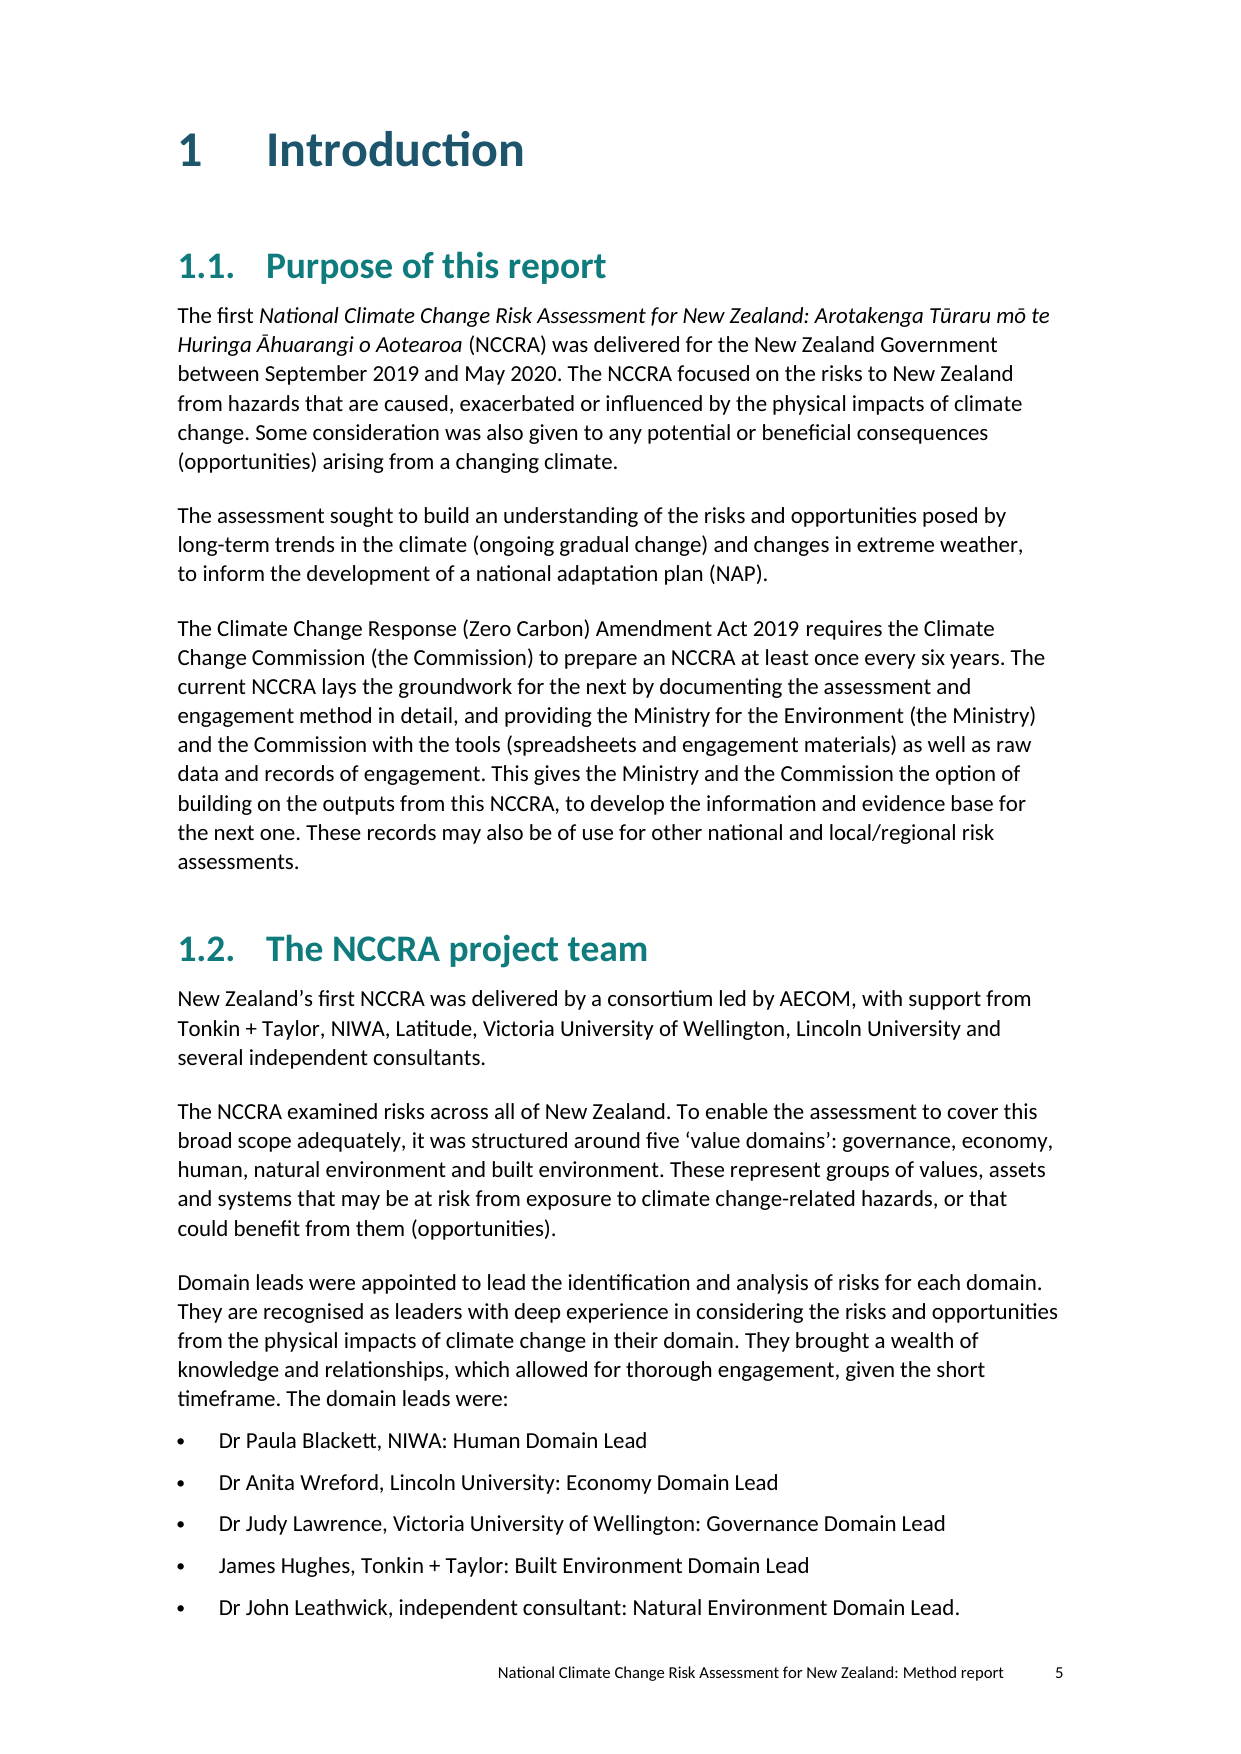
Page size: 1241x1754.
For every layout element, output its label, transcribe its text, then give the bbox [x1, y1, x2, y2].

text Dr Judy Lawrence, Victoria University of Wellington: Governance Domain Lead [177, 1508, 1063, 1537]
text Domain leads were appointed to lead the identification and analysis of risks for each domain. They are recognised as leaders with deep experience in considering the risks and opportunities from the physical impacts of climate change in their domain. They brought a wealth of knowledge and relationships, which allowed for thorough engagement, given the short timeframe. The domain leads were: [177, 1267, 1063, 1412]
text Dr John Leathwick, independent consultant: Natural Environment Domain Lead. [177, 1592, 1063, 1621]
text The Climate Change Response (Zero Carbon) Amendment Act 2019 requires the Climate Change Commission (the Commission) to prepare an NCCRA at least once every six years. The current NCCRA lays the groundwork for the next by documenting the assessment and engagement method in detail, and providing the Ministry for the Environment (the Ministry) and the Commission with the tools (spreadsheets and engagement materials) as well as raw data and records of engagement. This gives the Ministry and the Commission the option of building on the outputs from this NCCRA, to develop the information and evidence base for the next one. These records may also be of use for other national and local/regional risk assessments. [177, 612, 1063, 875]
subtitle Introduction [177, 118, 1063, 179]
text New Zealand’s first NCCRA was delivered by a consortium led by AECOM, with support from Tonkin + Taylor, NIWA, Latitude, Victoria University of Wellington, Lincoln University and several independent consultants. [177, 983, 1063, 1071]
text Dr Anita Wreford, Lincoln University: Economy Domain Lead [177, 1467, 1063, 1496]
text Dr Paula Blackett, NIWA: Human Domain Lead [177, 1425, 1063, 1454]
subtitle Purpose of this report [177, 242, 1063, 287]
subtitle The NCCRA project team [177, 925, 1063, 971]
text James Hughes, Tonkin + Taylor: Built Environment Domain Lead [177, 1550, 1063, 1579]
text The NCCRA examined risks across all of New Zealand. To enable the assessment to cover this broad scope adequately, it was structured around five ‘value domains’: governance, economy, human, natural environment and built environment. These represent groups of values, assets and systems that may be at risk from exposure to climate change-related hazards, or that could benefit from them (opportunities). [177, 1096, 1063, 1242]
text The first National Climate Change Risk Assessment for New Zealand: Arotakenga Tūraru mō te Huringa Āhuarangi o Aotearoa (NCCRA) was delivered for the New Zealand Government between September 2019 and May 2020. The NCCRA focused on the risks to New Zealand from hazards that are caused, exacerbated or influenced by the physical impacts of climate change. Some consideration was also given to any potential or beneficial consequences (opportunities) arising from a changing climate. [177, 300, 1063, 475]
text The assessment sought to build an understanding of the risks and opportunities posed by long-term trends in the climate (ongoing gradual change) and changes in extreme weather, to inform the development of a national adaptation plan (NAP). [177, 500, 1063, 587]
